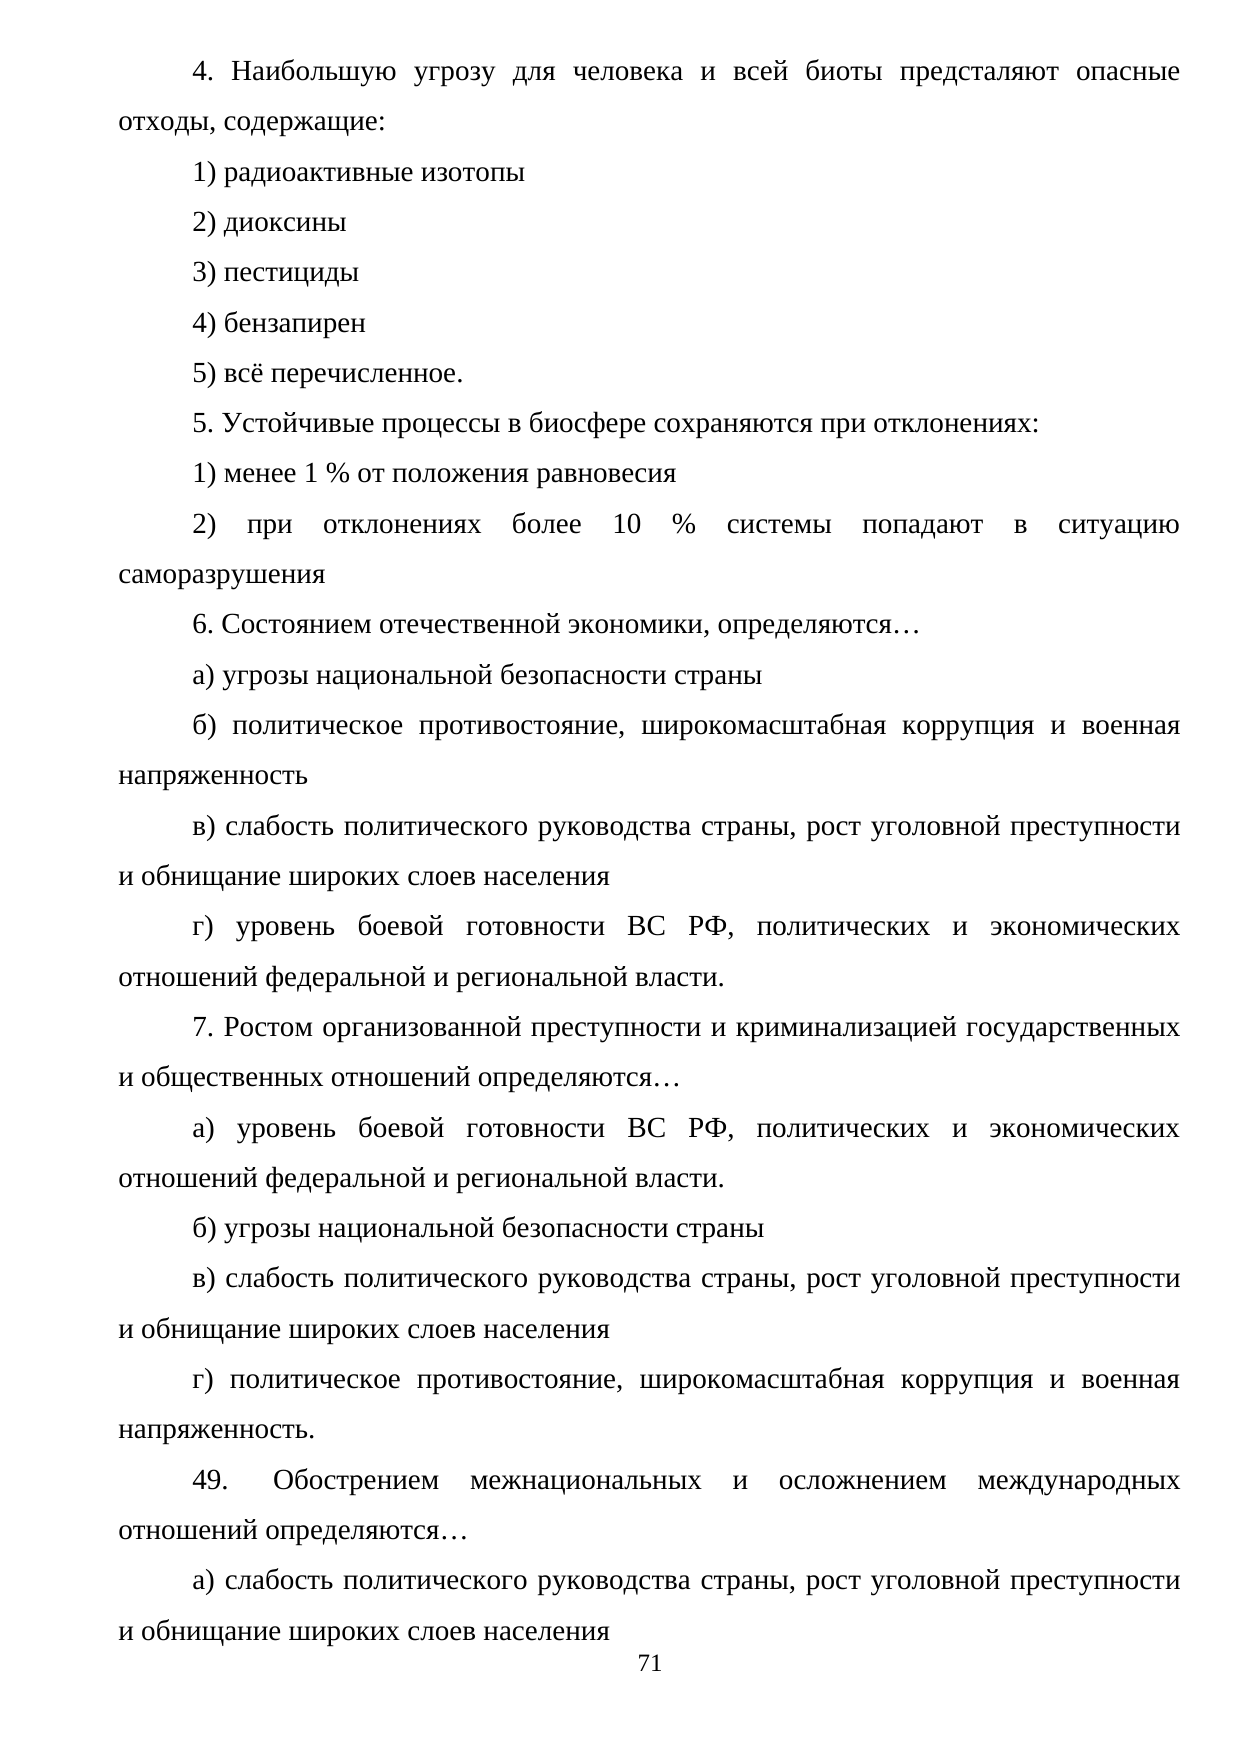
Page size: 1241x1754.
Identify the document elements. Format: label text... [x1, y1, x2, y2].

text 4. Наибольшую угрозу для человека и всей биоты предсталяют опасные отходы, содержащие: [118, 53, 1181, 137]
text а) угрозы национальной безопасности страны [118, 657, 1181, 690]
text а) слабость политического руководства страны, рост уголовной преступности и обнищание широких слоев населения [118, 1562, 1181, 1646]
text 1) радиоактивные изотопы [118, 154, 1181, 187]
text 3) пестициды [118, 254, 1181, 288]
text б) политическое противостояние, широкомасштабная коррупция и военная напряженность [118, 707, 1181, 791]
text а) уровень боевой готовности ВС РФ, политических и экономических отношений федеральной и региональной власти. [118, 1110, 1181, 1193]
text 2) диоксины [118, 204, 1181, 238]
text г) политическое противостояние, широкомасштабная коррупция и военная напряженность. [118, 1361, 1181, 1445]
text 2) при отклонениях более 10 % системы попадают в ситуацию саморазрушения [118, 506, 1181, 590]
text 7. Ростом организованной преступности и криминализацией государственных и общественных отношений определяются… [118, 1009, 1181, 1093]
list Обострением межнациональных и осложнением международных отношений определяются… [118, 1462, 1181, 1546]
text 5. Устойчивые процессы в биосфере сохраняются при отклонениях: [118, 405, 1181, 439]
text в) слабость политического руководства страны, рост уголовной преступности и обнищание широких слоев населения [118, 808, 1181, 892]
text 6. Состоянием отечественной экономики, определяются… [118, 607, 1181, 640]
text в) слабость политического руководства страны, рост уголовной преступности и обнищание широких слоев населения [118, 1261, 1181, 1344]
text 1) менее 1 % от положения равновесия [118, 456, 1181, 489]
text 4) бензапирен [118, 305, 1181, 338]
text 5) всё перечисленное. [118, 355, 1181, 388]
text г) уровень боевой готовности ВС РФ, политических и экономических отношений федеральной и региональной власти. [118, 908, 1181, 992]
text б) угрозы национальной безопасности страны [118, 1210, 1181, 1244]
